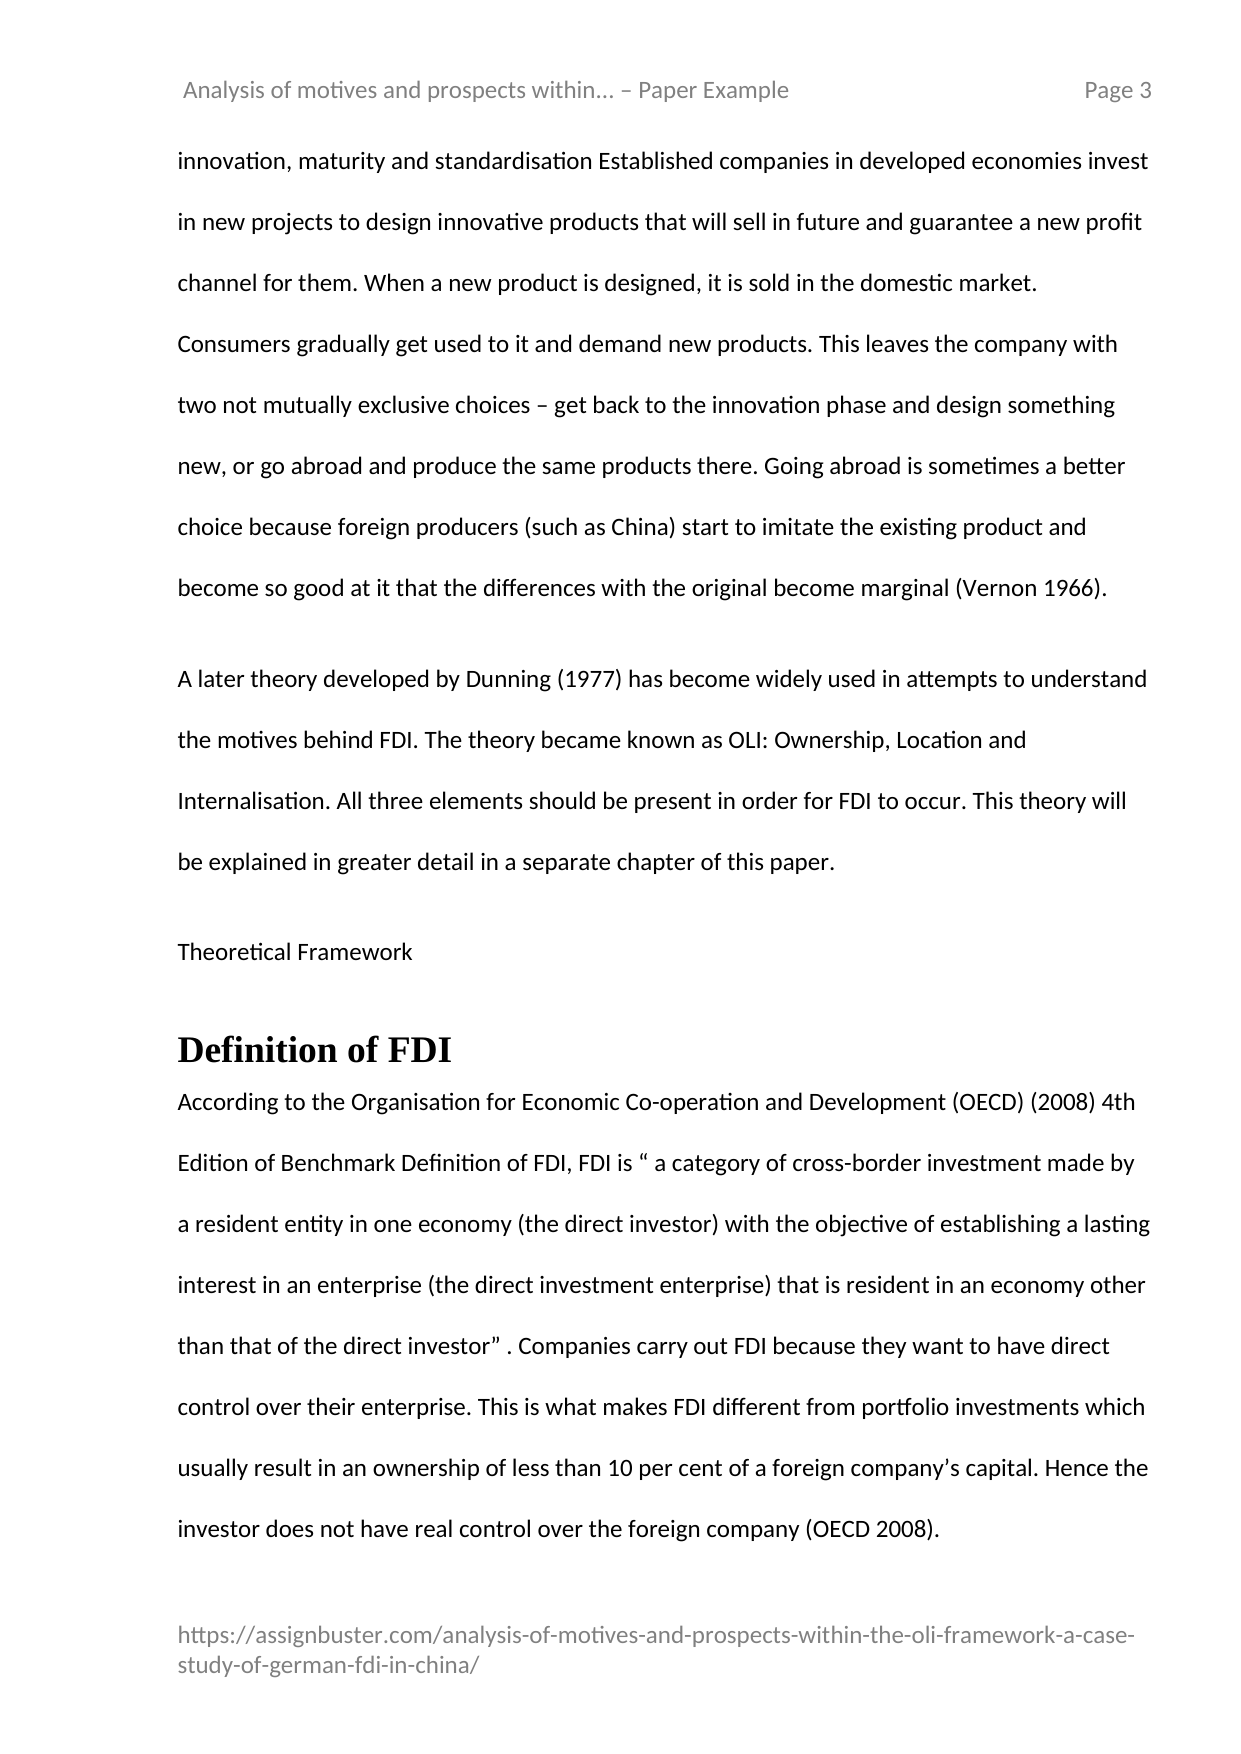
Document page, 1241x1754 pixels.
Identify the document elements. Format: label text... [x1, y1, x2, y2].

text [177, 145, 1152, 603]
text A later theory developed by Dunning (1977) has become widely used in attempts to understand the motives behind FDI. The theory became known as OLI: Ownership, Location and Internalisation. All three elements should be present in order for FDI to occur. This theory will be explained in greater detail in a separate chapter of this paper. [177, 663, 1152, 876]
text Theoretical Framework [177, 936, 1152, 967]
text According to the Organisation for Economic Co-operation and Development (OECD) (2008) 4th Edition of Benchmark Definition of FDI, FDI is “ a category of cross-border investment made by a resident entity in one economy (the direct investor) with the objective of establishing a lasting interest in an enterprise (the direct investment enterprise) that is resident in an economy other than that of the direct investor” . Companies carry out FDI because they want to have direct control over their enterprise. This is what makes FDI different from portfolio investments which usually result in an ownership of less than 10 per cent of a foreign company’s capital. Hence the investor does not have real control over the foreign company (OECD 2008). [177, 1086, 1152, 1544]
subtitle Definition of FDI [177, 1027, 1152, 1070]
